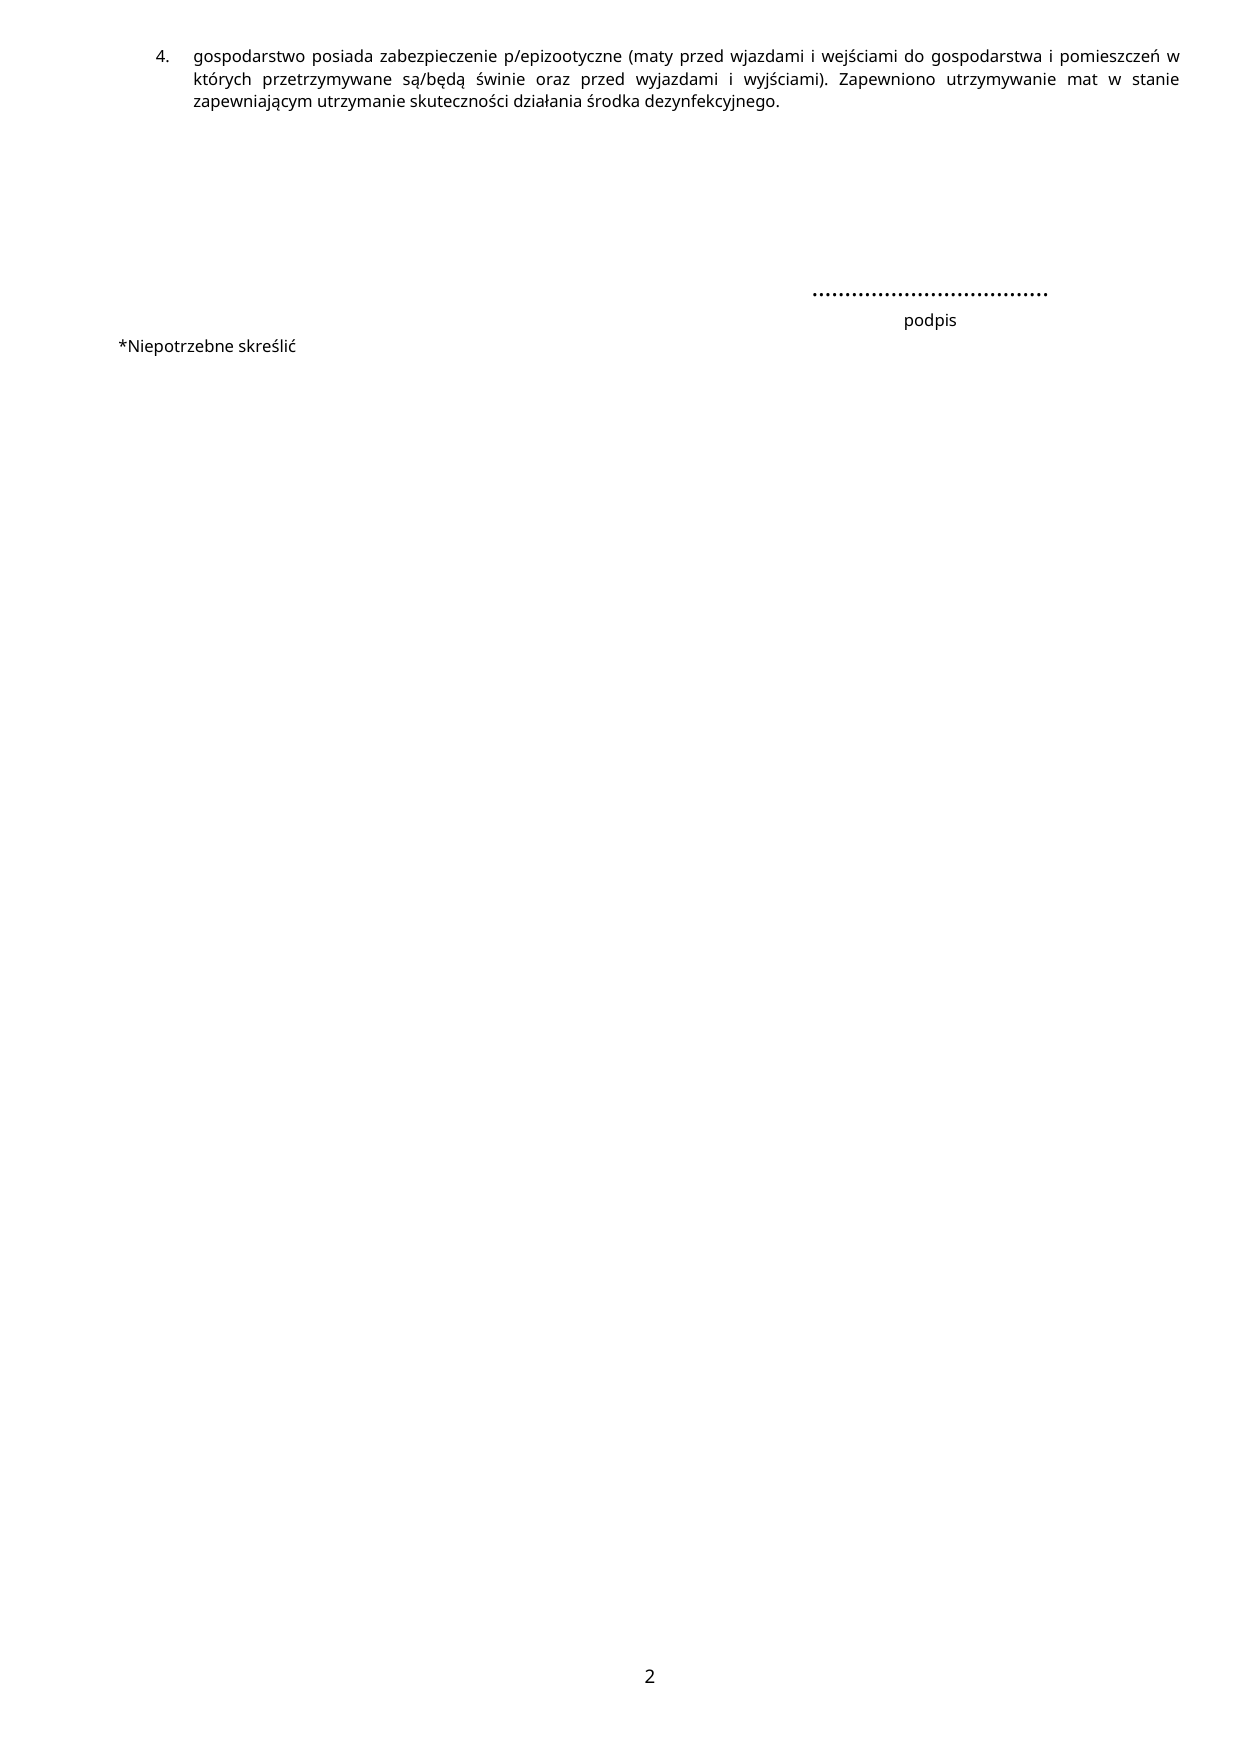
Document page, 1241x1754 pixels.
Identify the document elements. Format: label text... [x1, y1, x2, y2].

text *Niepotrzebne skreślić [118, 334, 1181, 357]
text podpis [679, 308, 1181, 331]
text ……………….…………….. [679, 269, 1181, 303]
list gospodarstwo posiada zabezpieczenie p/epizootyczne (maty przed wjazdami i wejściami do gospodarstwa i pomieszczeń w których przetrzymywane są/będą świnie oraz przed wyjazdami i wyjściami). Zapewniono utrzymywanie mat w stanie zapewniającym utrzymanie skuteczności działania środka dezynfekcyjnego. [156, 44, 1181, 112]
